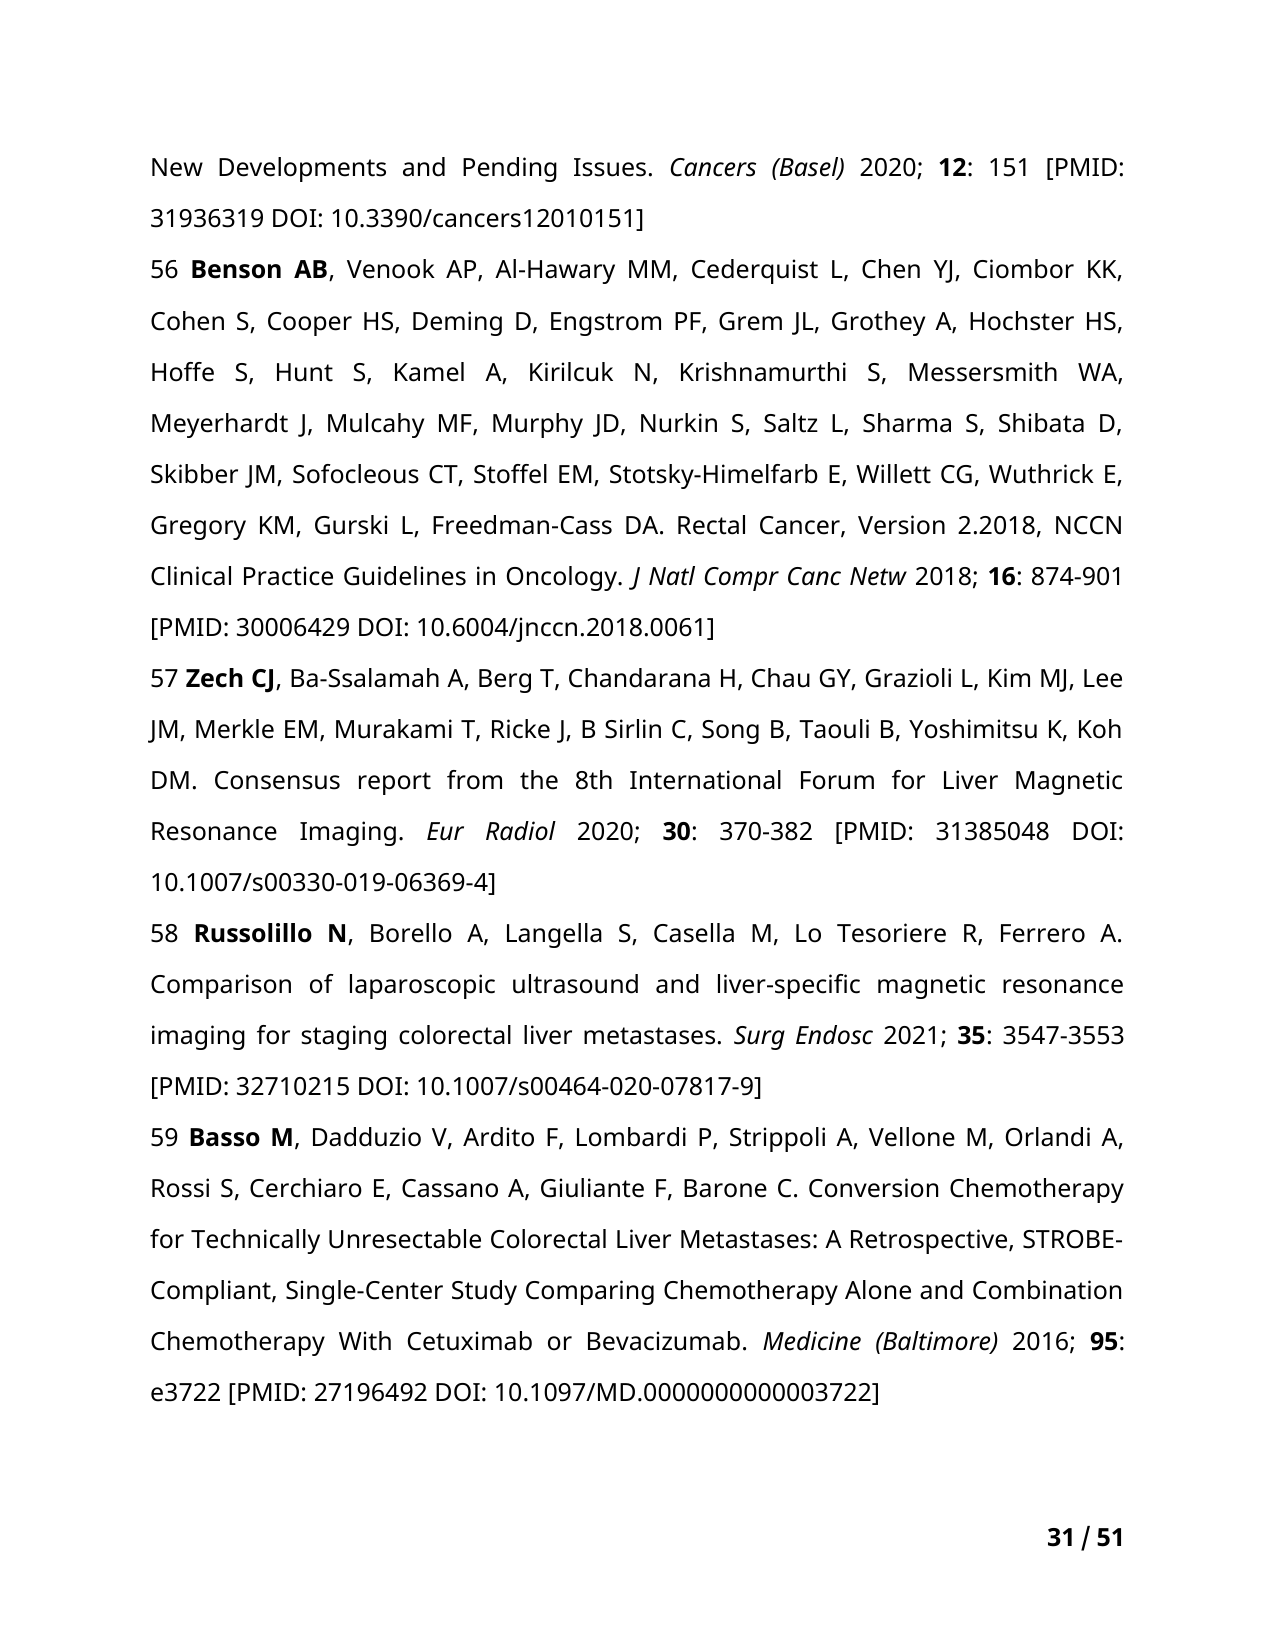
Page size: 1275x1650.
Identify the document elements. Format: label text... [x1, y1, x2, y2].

text 56 Benson AB, Venook AP, Al-Hawary MM, Cederquist L, Chen YJ, Ciombor KK, Cohen S, Cooper HS, Deming D, Engstrom PF, Grem JL, Grothey A, Hochster HS, Hoffe S, Hunt S, Kamel A, Kirilcuk N, Krishnamurthi S, Messersmith WA, Meyerhardt J, Mulcahy MF, Murphy JD, Nurkin S, Saltz L, Sharma S, Shibata D, Skibber JM, Sofocleous CT, Stoffel EM, Stotsky-Himelfarb E, Willett CG, Wuthrick E, Gregory KM, Gurski L, Freedman-Cass DA. Rectal Cancer, Version 2.2018, NCCN Clinical Practice Guidelines in Oncology. J Natl Compr Canc Netw 2018; 16: 874-901 [PMID: 30006429 DOI: 10.6004/jnccn.2018.0061] [150, 252, 1125, 643]
text 59 Basso M, Dadduzio V, Ardito F, Lombardi P, Strippoli A, Vellone M, Orlandi A, Rossi S, Cerchiaro E, Cassano A, Giuliante F, Barone C. Conversion Chemotherapy for Technically Unresectable Colorectal Liver Metastases: A Retrospective, STROBE-Compliant, Single-Center Study Comparing Chemotherapy Alone and Combination Chemotherapy With Cetuximab or Bevacizumab. Medicine (Baltimore) 2016; 95: e3722 [PMID: 27196492 DOI: 10.1097/MD.0000000000003722] [150, 1120, 1125, 1409]
text 58 Russolillo N, Borello A, Langella S, Casella M, Lo Tesoriere R, Ferrero A. Comparison of laparoscopic ultrasound and liver-specific magnetic resonance imaging for staging colorectal liver metastases. Surg Endosc 2021; 35: 3547-3553 [PMID: 32710215 DOI: 10.1007/s00464-020-07817-9] [150, 916, 1125, 1103]
text 57 Zech CJ, Ba-Ssalamah A, Berg T, Chandarana H, Chau GY, Grazioli L, Kim MJ, Lee JM, Merkle EM, Murakami T, Ricke J, B Sirlin C, Song B, Taouli B, Yoshimitsu K, Koh DM. Consensus report from the 8th International Forum for Liver Magnetic Resonance Imaging. Eur Radiol 2020; 30: 370-382 [PMID: 31385048 DOI: 10.1007/s00330-019-06369-4] [150, 660, 1125, 899]
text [150, 150, 1125, 235]
